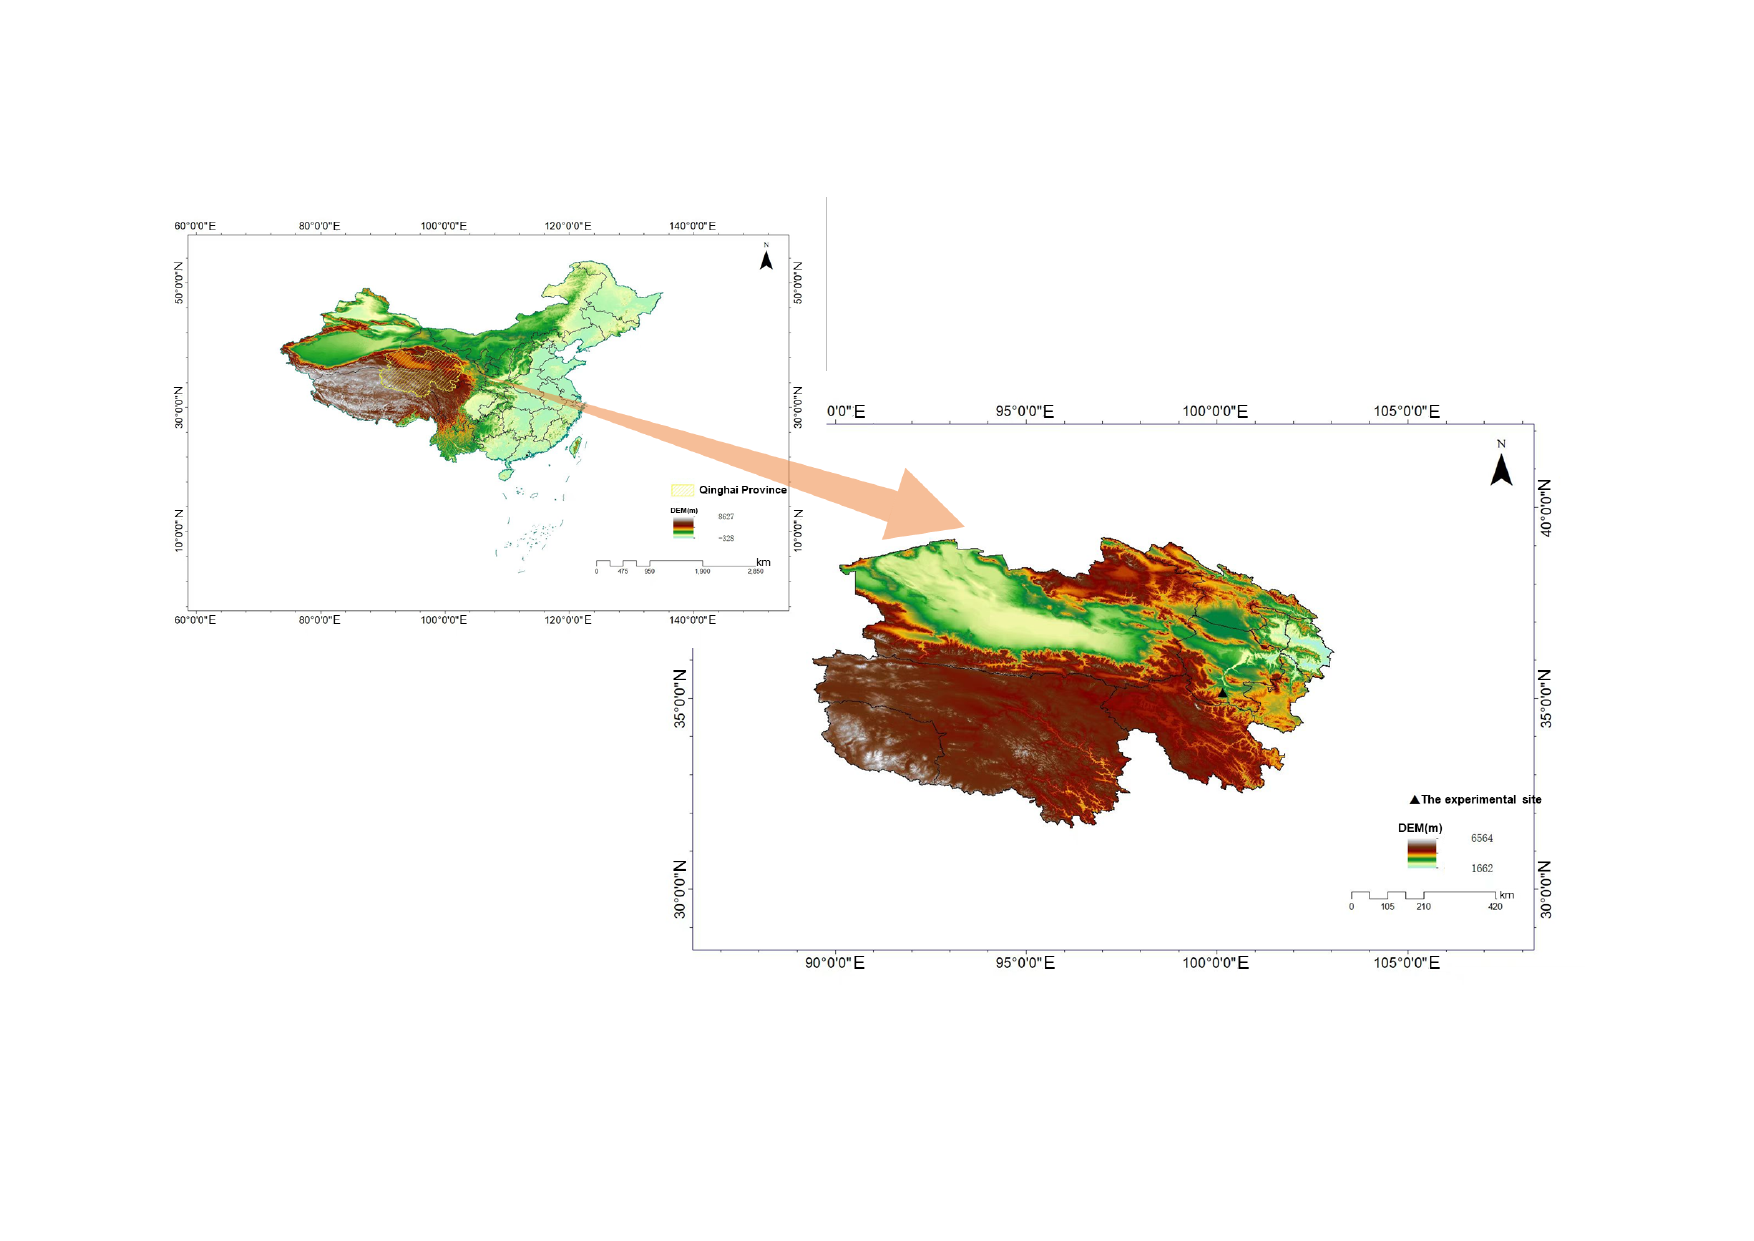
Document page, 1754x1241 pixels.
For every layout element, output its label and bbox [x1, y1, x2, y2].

picture [150, 197, 1585, 1002]
